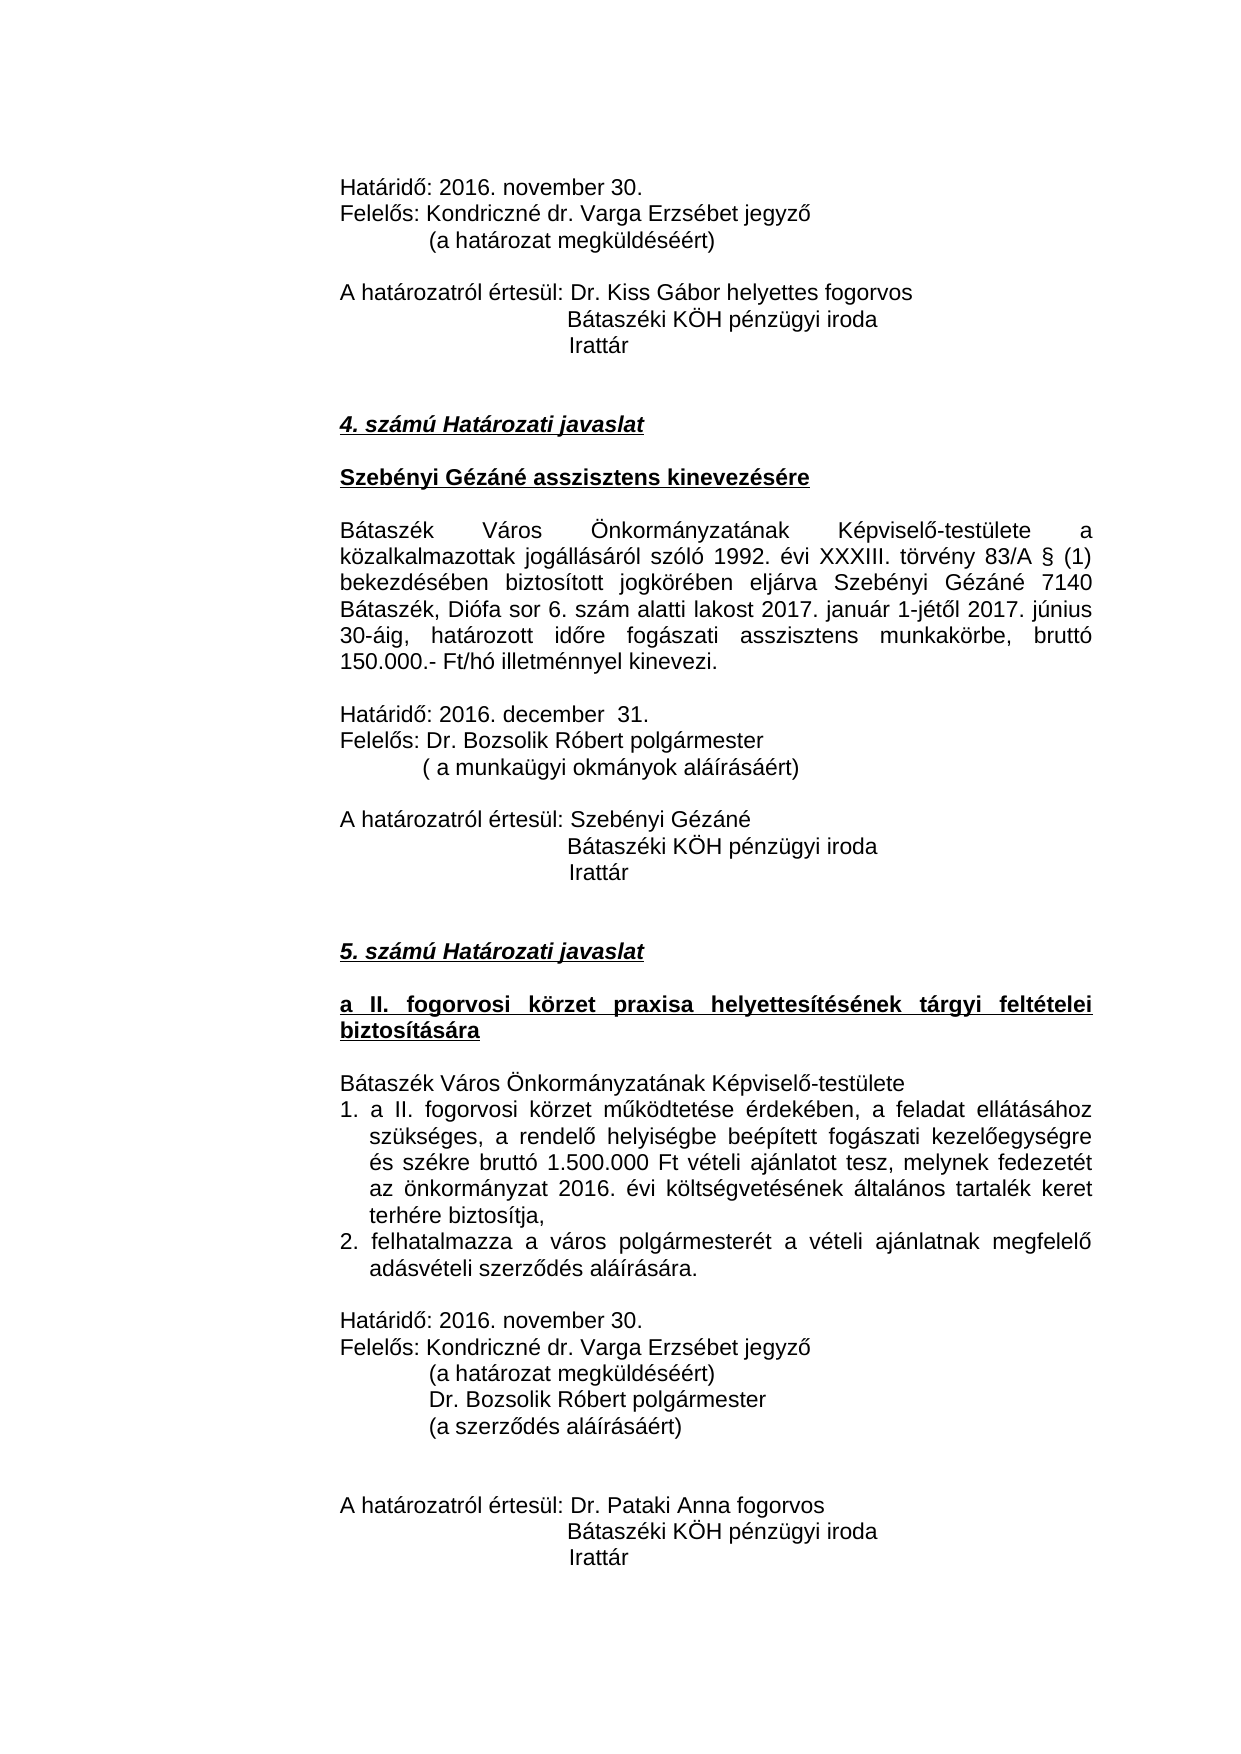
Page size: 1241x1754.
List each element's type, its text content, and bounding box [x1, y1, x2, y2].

text Határidő: 2016. november 30. [339, 174, 1093, 200]
text Bátaszéki KÖH pénzügyi iroda [325, 833, 1093, 859]
text 1. a II. fogorvosi körzet működtetése érdekében, a feladat ellátásához szükséges, a rendelő helyiségbe beépített fogászati kezelőegységre és székre bruttó 1.500.000 Ft vételi ajánlatot tesz, melynek fedezetét az önkormányzat 2016. évi költségvetésének általános tartalék keret terhére biztosítja, [339, 1096, 1093, 1228]
text ( a munkaügyi okmányok aláírásáért) [339, 754, 1093, 780]
text Felelős: Dr. Bozsolik Róbert polgármester [339, 727, 1093, 754]
text a II. fogorvosi körzet praxisa helyettesítésének tárgyi feltételei biztosítására [339, 991, 1093, 1014]
text Bátaszéki KÖH pénzügyi iroda [325, 306, 1093, 332]
text A határozatról értesül: Szebényi Gézáné [339, 806, 1093, 833]
text 5. számú Határozati javaslat [339, 938, 1093, 964]
text Szebényi Gézáné asszisztens kinevezésére [339, 464, 1093, 490]
text Irattár [339, 859, 1093, 886]
text Határidő: 2016. december 31. [339, 701, 1093, 727]
text (a határozat megküldéséért) [339, 1360, 1093, 1386]
text (a szerződés aláírásáért) [339, 1413, 1093, 1439]
text A határozatról értesül: Dr. Kiss Gábor helyettes fogorvos [339, 279, 1093, 306]
text Irattár [339, 332, 1093, 358]
text 4. számú Határozati javaslat [339, 411, 1093, 437]
text 2. felhatalmazza a város polgármesterét a vételi ajánlatnak megfelelő adásvételi szerződés aláírására. [339, 1228, 1093, 1281]
text Felelős: Kondriczné dr. Varga Erzsébet jegyző [339, 1333, 1093, 1360]
text Határidő: 2016. november 30. [339, 1307, 1093, 1333]
text Bátaszék Város Önkormányzatának Képviselő-testülete a közalkalmazottak jogállásáról szóló 1992. évi XXXIII. törvény 83/A § (1) bekezdésében biztosított jogkörében eljárva Szebényi Gézáné 7140 Bátaszék, Diófa sor 6. szám alatti lakost 2017. január 1-jétől 2017. június 30-áig, határozott időre fogászati asszisztens munkakörbe, bruttó 150.000.- Ft/hó illetménnyel kinevezi. [339, 517, 1093, 675]
text Dr. Bozsolik Róbert polgármester [339, 1386, 1093, 1413]
text (a határozat megküldéséért) [339, 227, 1093, 253]
text a II. fogorvosi körzet praxisa helyettesítésének tárgyi feltételei biztosítására [339, 1015, 1093, 1044]
text Irattár [339, 1544, 1093, 1571]
text Bátaszék Város Önkormányzatának Képviselő-testülete [339, 1070, 1093, 1096]
text Bátaszéki KÖH pénzügyi iroda [325, 1518, 1093, 1544]
text Felelős: Kondriczné dr. Varga Erzsébet jegyző [339, 200, 1093, 227]
text A határozatról értesül: Dr. Pataki Anna fogorvos [339, 1492, 1093, 1518]
